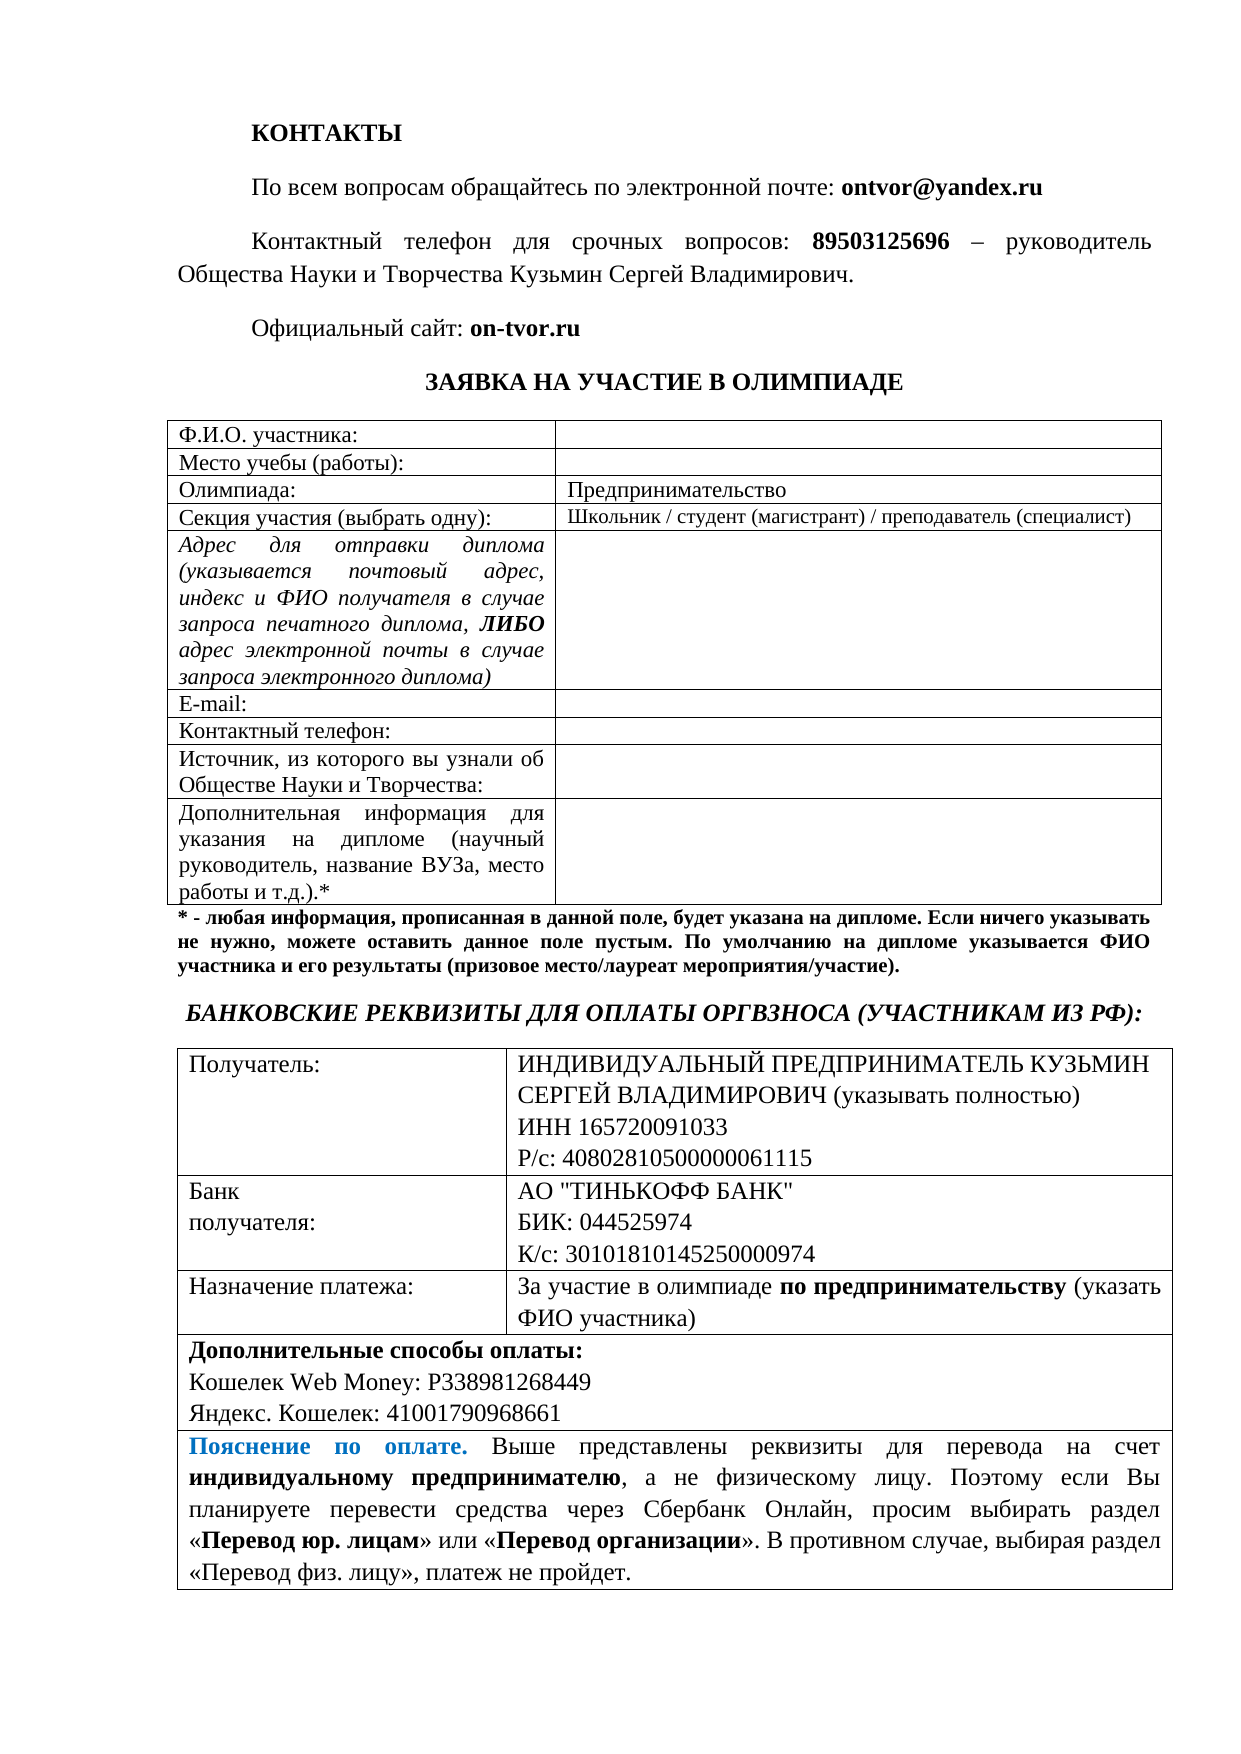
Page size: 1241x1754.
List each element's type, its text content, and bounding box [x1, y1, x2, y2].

table_cell [556, 745, 1161, 798]
table_cell [556, 690, 1161, 717]
table_cell Контактный телефон: [168, 718, 555, 744]
table_cell [556, 449, 1161, 475]
table_cell Олимпиада: [168, 476, 555, 503]
text По всем вопросам обращайтесь по электронной почте: ontvor@yandex.ru [177, 172, 1152, 201]
table_cell Пояснение по оплате. Выше представлены реквизиты для перевода на счет индивидуальному предпринимателю, а не физическому лицу. Поэтому если Вы планируете перевести средства через Сбербанк Онлайн, просим выбирать раздел «Перевод юр. лицам» или «Перевод организации». В противном случае, выбирая раздел «Перевод физ. лицу», платеж не пройдет. [178, 1431, 1172, 1588]
table_cell Адрес для отправки диплома (указывается почтовый адрес, индекс и ФИО получателя в случае запроса печатного диплома, ЛИБО адрес электронной почты в случае запроса электронного диплома) [168, 531, 555, 689]
table_cell АО "ТИНЬКОФФ БАНК" БИК: 044525974 К/с: 30101810145250000974 [507, 1176, 1172, 1270]
table_cell За участие в олимпиаде по предпринимательству (указать ФИО участника) [507, 1271, 1172, 1334]
table_cell Источник, из которого вы узнали об Обществе Науки и Творчества: [168, 745, 555, 798]
text ЗАЯВКА НА УЧАСТИЕ В ОЛИМПИАДЕ [177, 367, 1152, 395]
table_cell [556, 799, 1161, 904]
table_cell E-mail: [168, 690, 555, 717]
table_header Получатель: [178, 1049, 506, 1175]
table_cell [556, 531, 1161, 689]
table_header [556, 421, 1161, 448]
table_cell Школьник / студент (магистрант) / преподаватель (специалист) [556, 504, 1161, 530]
table_cell Назначение платежа: [178, 1271, 506, 1334]
table_cell Место учебы (работы): [168, 449, 555, 475]
table_header Ф.И.О. участника: [168, 421, 555, 448]
text * - любая информация, прописанная в данной поле, будет указана на дипломе. Если ничего указывать не нужно, можете оставить данное поле пустым. По умолчанию на дипломе указывается ФИО участника и его результаты (призовое место/лауреат мероприятия/участие). [177, 905, 1152, 977]
text БАНКОВСКИЕ РЕКВИЗИТЫ ДЛЯ ОПЛАТЫ ОРГВЗНОСА (УЧАСТНИКАМ ИЗ РФ): [177, 998, 1152, 1027]
table_cell Дополнительные способы оплаты: Кошелек Web Money: P338981268449 Яндекс. Кошелек: 41001790968661 [178, 1335, 1172, 1430]
text Официальный сайт: on-tvor.ru [177, 313, 1152, 341]
table_header ИНДИВИДУАЛЬНЫЙ ПРЕДПРИНИМАТЕЛЬ КУЗЬМИН СЕРГЕЙ ВЛАДИМИРОВИЧ (указывать полностью) ИНН 165720091033 Р/с: 40802810500000061115 [507, 1049, 1172, 1175]
table_cell Дополнительная информация для указания на дипломе (научный руководитель, название ВУЗа, место работы и т.д.).* [168, 799, 555, 904]
text Контактный телефон для срочных вопросов: 89503125696 – руководитель Общества Науки и Творчества Кузьмин Сергей Владимирович. [177, 226, 1152, 288]
table_cell Банк получателя: [178, 1176, 506, 1270]
table_cell [556, 718, 1161, 744]
table_cell Предпринимательство [556, 476, 1161, 503]
table_cell Секция участия (выбрать одну): [168, 504, 555, 530]
text КОНТАКТЫ [177, 118, 1152, 147]
